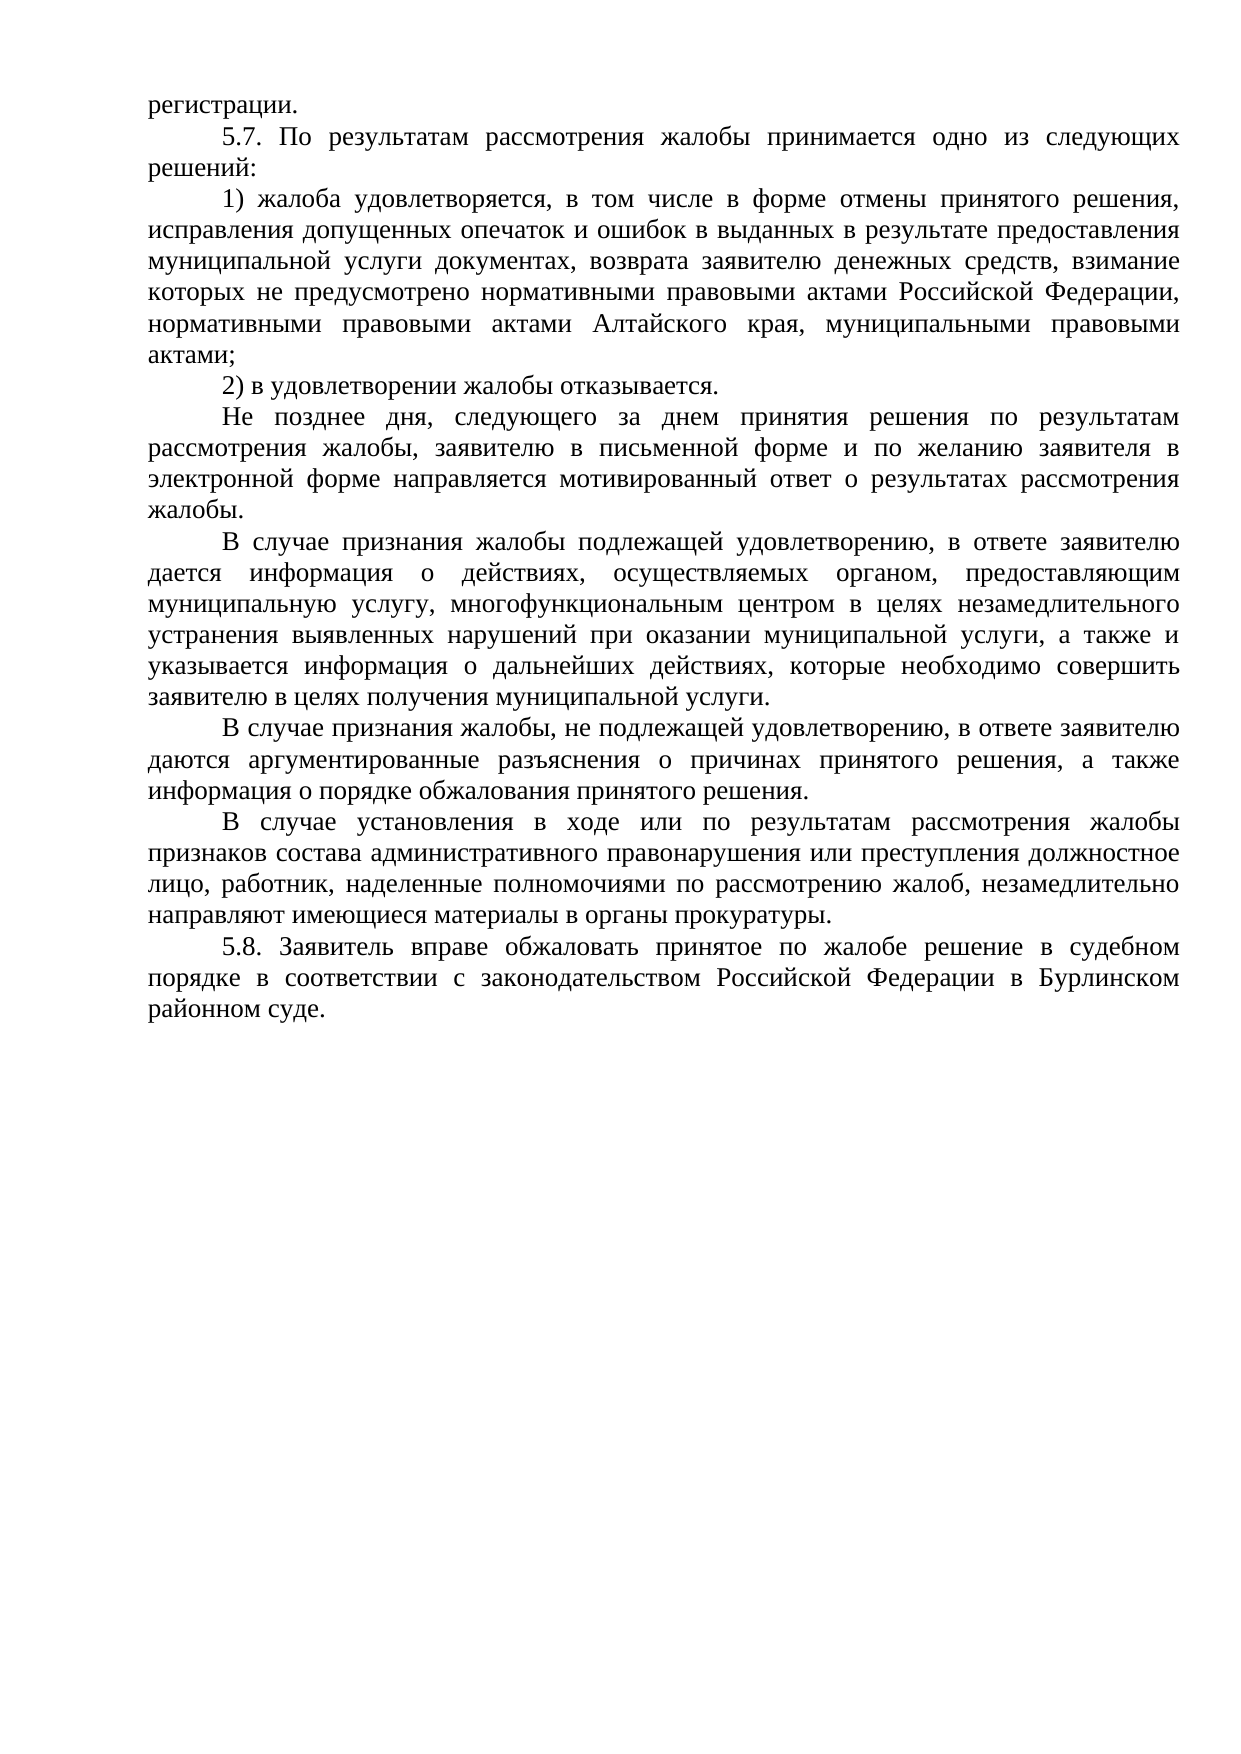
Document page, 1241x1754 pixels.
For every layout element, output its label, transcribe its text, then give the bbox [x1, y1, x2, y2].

text 1) жалоба удовлетворяется, в том числе в форме отмены принятого решения, исправления допущенных опечаток и ошибок в выданных в результате предоставления муниципальной услуги документах, возврата заявителю денежных средств, взимание которых не предусмотрено нормативными правовыми актами Российской Федерации, нормативными правовыми актами Алтайского края, муниципальными правовыми актами; [148, 182, 1181, 369]
text 5.8. Заявитель вправе обжаловать принятое по жалобе решение в судебном порядке в соответствии с законодательством Российской Федерации в Бурлинском районном суде. [148, 929, 1181, 1023]
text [148, 89, 1181, 120]
text В случае признания жалобы, не подлежащей удовлетворению, в ответе заявителю даются аргументированные разъяснения о причинах принятого решения, а также информация о порядке обжалования принятого решения. [148, 712, 1181, 805]
text 5.7. По результатам рассмотрения жалобы принимается одно из следующих решений: [148, 120, 1181, 182]
text В случае признания жалобы подлежащей удовлетворению, в ответе заявителю дается информация о действиях, осуществляемых органом, предоставляющим муниципальную услугу, многофункциональным центром в целях незамедлительного устранения выявленных нарушений при оказании муниципальной услуги, а также и указывается информация о дальнейших действиях, которые необходимо совершить заявителю в целях получения муниципальной услуги. [148, 525, 1181, 712]
text Не позднее дня, следующего за днем принятия решения по результатам рассмотрения жалобы, заявителю в письменной форме и по желанию заявителя в электронной форме направляется мотивированный ответ о результатах рассмотрения жалобы. [148, 400, 1181, 525]
text 2) в удовлетворении жалобы отказывается. [148, 369, 1181, 400]
text В случае установления в ходе или по результатам рассмотрения жалобы признаков состава административного правонарушения или преступления должностное лицо, работник, наделенные полномочиями по рассмотрению жалоб, незамедлительно направляют имеющиеся материалы в органы прокуратуры. [148, 805, 1181, 929]
